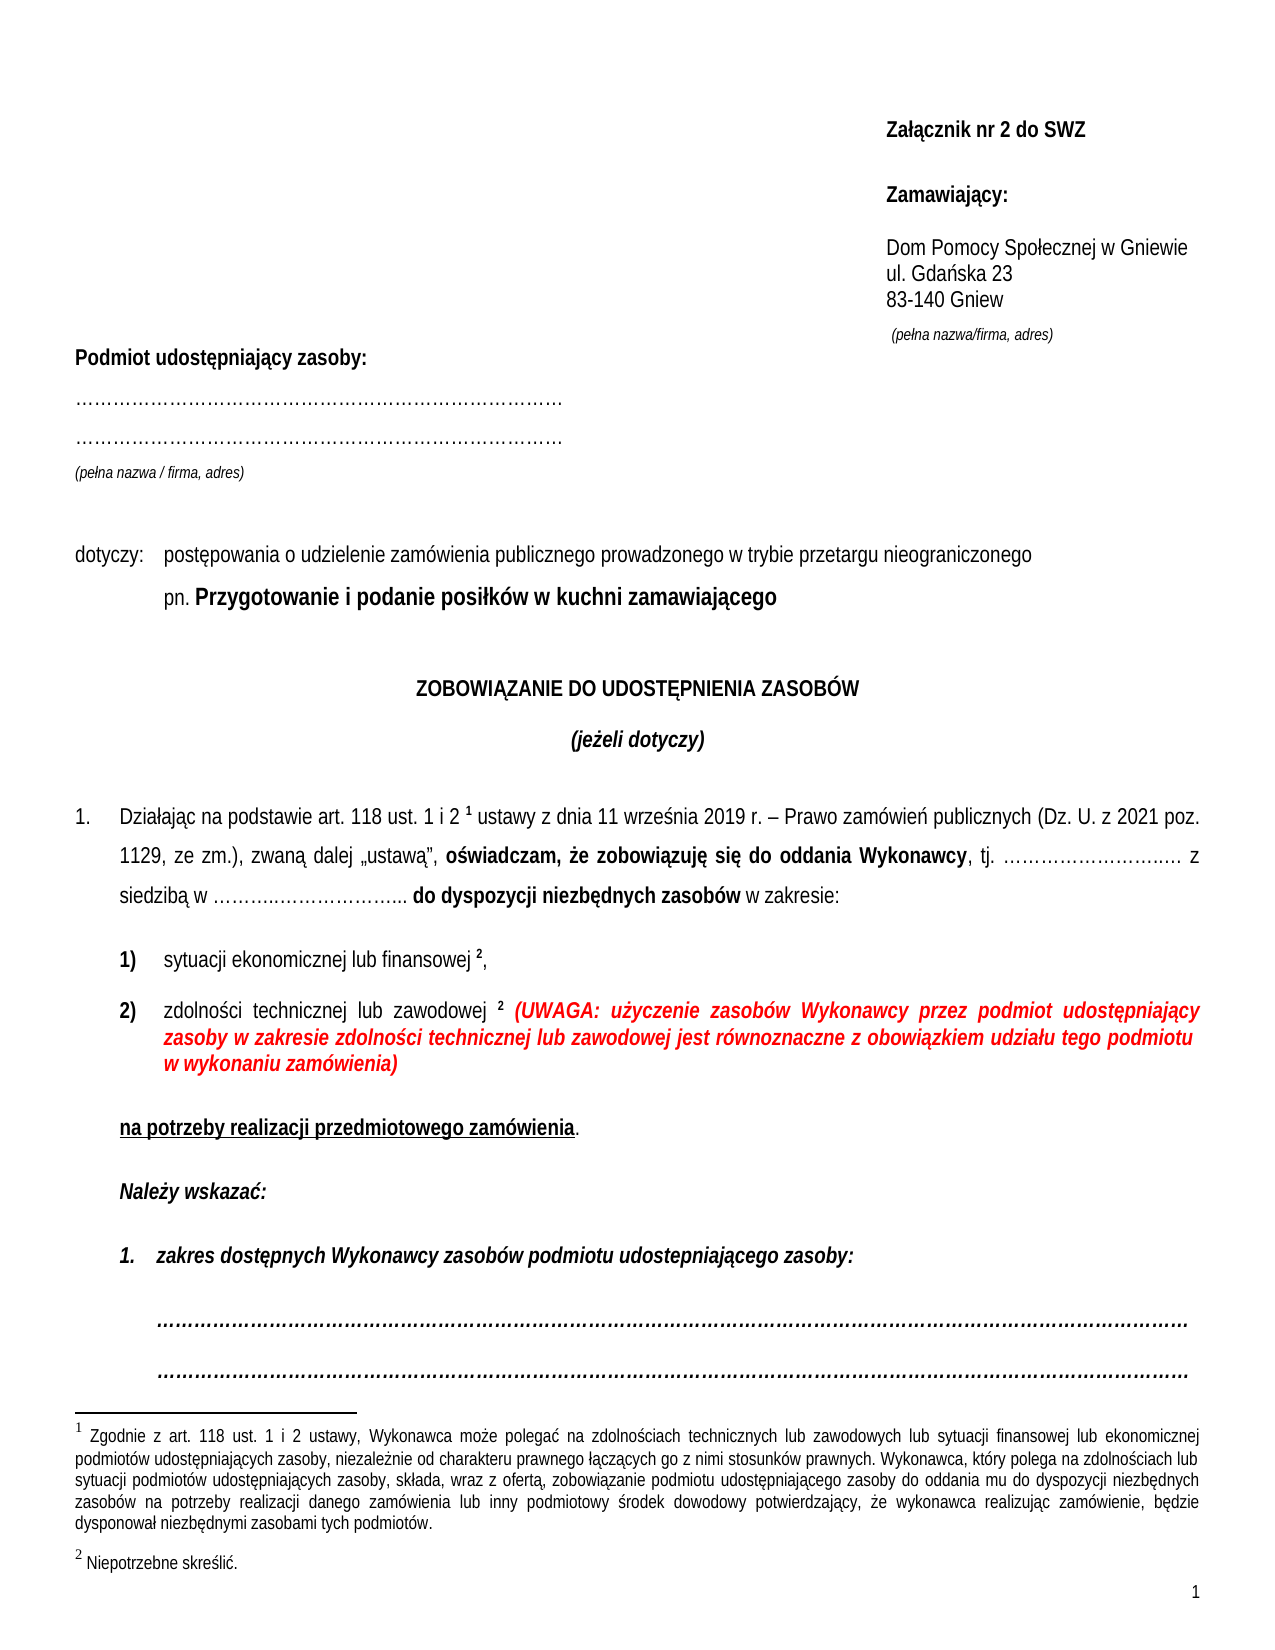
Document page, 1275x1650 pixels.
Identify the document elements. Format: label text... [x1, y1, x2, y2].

text ul. Gdańska 23 [812, 260, 1200, 286]
text (pełna nazwa/firma, adres) [812, 325, 1200, 344]
text ZOBOWIĄZANIE DO UDOSTĘPNIENIA ZASOBÓW [75, 675, 1200, 701]
text Dom Pomocy Społecznej w Gniewie [886, 233, 1200, 260]
list zdolności technicznej lub zawodowej 2 (UWAGA: użyczenie zasobów Wykonawcy przez podmiot udostępniający zasoby w zakresie zdolności technicznej lub zawodowej jest równoznaczne z obowiązkiem udziału tego podmiotu w wykonaniu zamówienia) [119, 997, 1200, 1076]
text ………………………………………………………………………………………………………………………………………… [75, 384, 580, 449]
text (jeżeli dotyczy) [75, 726, 1200, 753]
text (pełna nazwa / firma, adres) [75, 463, 607, 482]
text na potrzeby realizacji przedmiotowego zamówienia. [75, 1114, 1200, 1140]
list Działając na podstawie art. 118 ust. 1 i 2 ustawy z dnia 11 września 2019 r. – Prawo zamówień publicznych (Dz. U. z 2021 poz. 1129, ze zm.), zwaną dalej „ustawą”, oświadczam, że zobowiązuję się do oddania Wykonawcy, tj. ……………………..… z siedzibą w ………..………………... do dyspozycji niezbędnych zasobów w zakresie: [75, 803, 1200, 908]
text ………………………………………………………………………………………………………………………………………………… [156, 1306, 1200, 1332]
text 83-140 Gniew [812, 286, 1200, 312]
text Zamawiający: [813, 181, 1200, 207]
text Należy wskazać: [75, 1178, 1200, 1204]
list sytuacji ekonomicznej lub finansowej , [119, 946, 1200, 972]
text dotyczy: postępowania o udzielenie zamówienia publicznego prowadzonego w trybie przetargu nieograniczonego pn. Przygotowanie i podanie posiłków w kuchni zamawiającego [75, 541, 1200, 611]
text Załącznik nr 2 do SWZ [812, 116, 1200, 142]
text Podmiot udostępniający zasoby: [75, 344, 1200, 371]
text ………………………………………………………………………………………………………………………………………………… [157, 1357, 1200, 1383]
list zakres dostępnych Wykonawcy zasobów podmiotu udostepniającego zasoby: [119, 1242, 1200, 1268]
